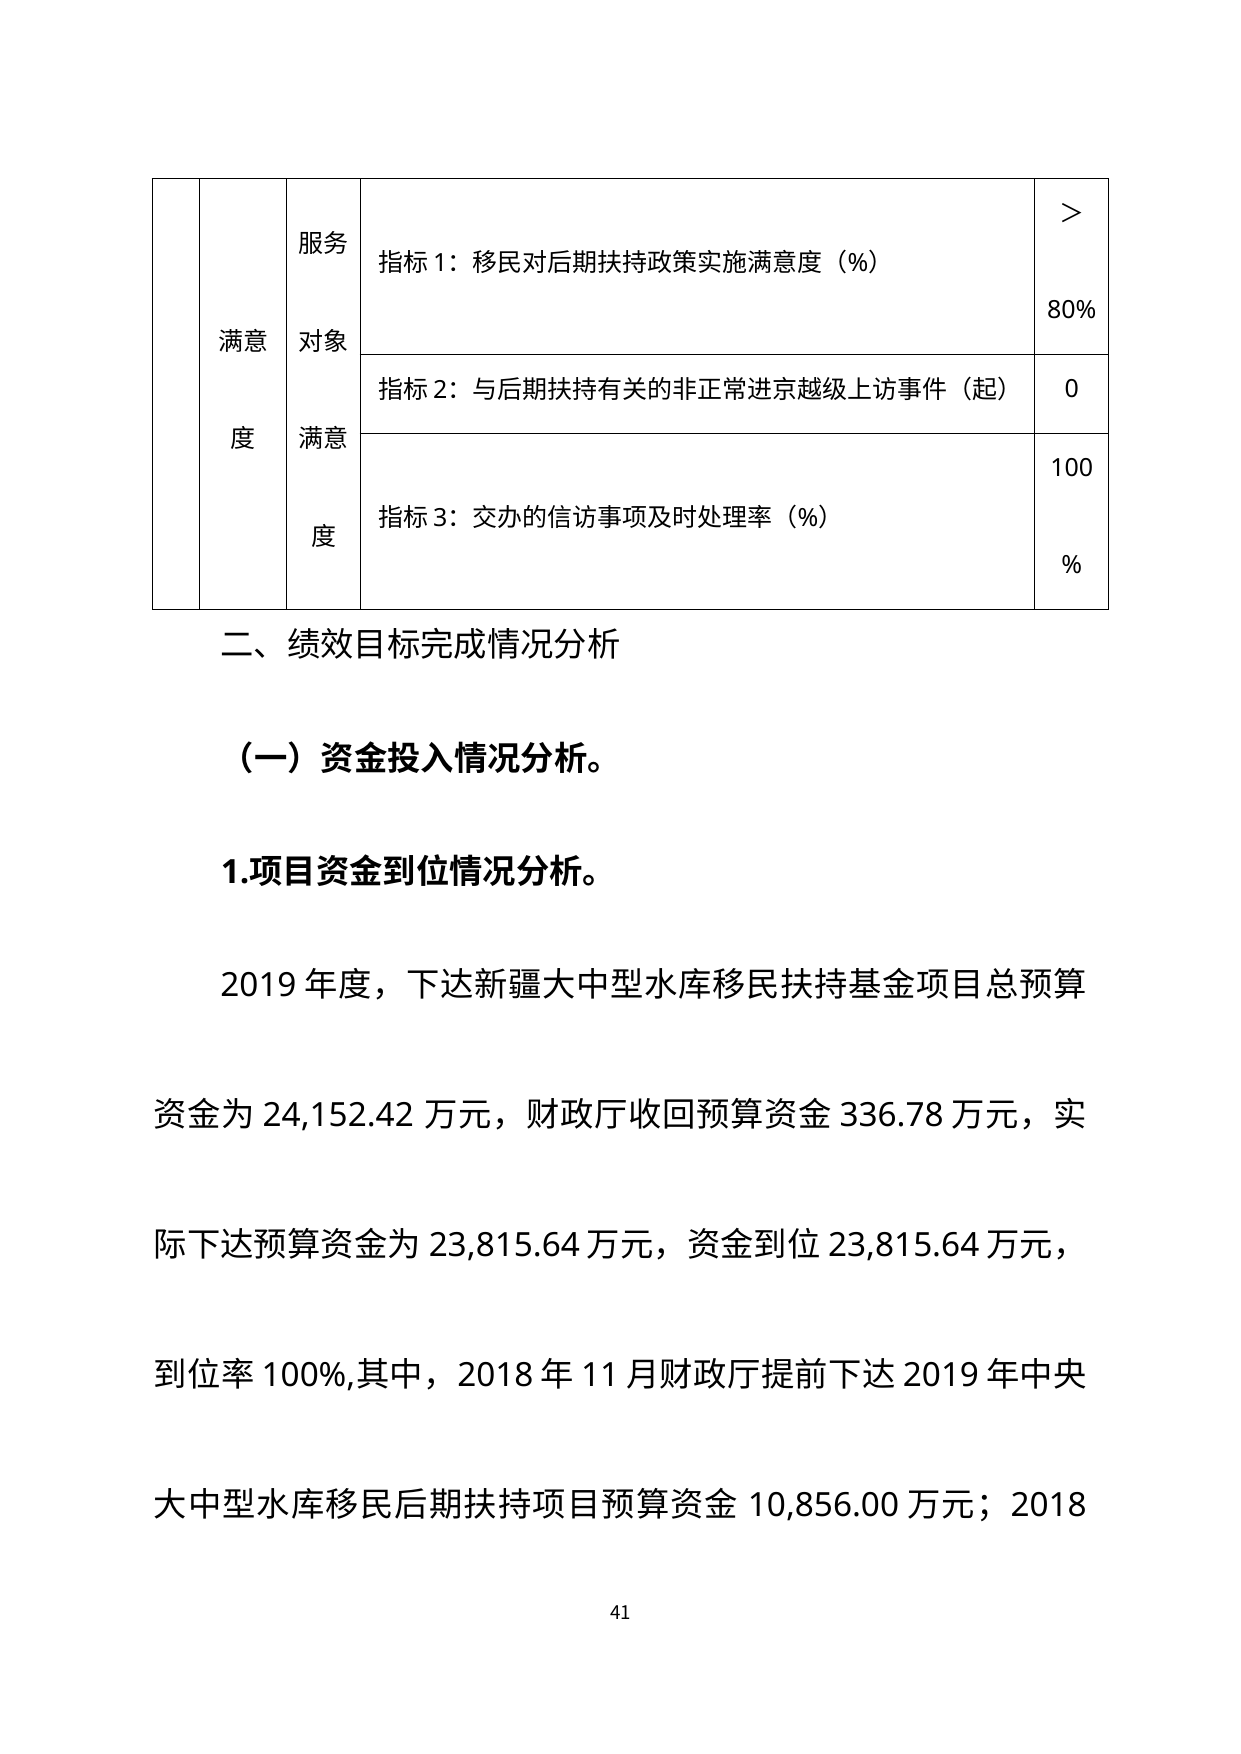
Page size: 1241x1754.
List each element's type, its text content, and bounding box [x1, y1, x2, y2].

text （一）资金投入情况分析。 [153, 723, 1087, 788]
table_cell 指标2：与后期扶持有关的非正常进京越级上访事件（起） [361, 355, 1034, 433]
table_cell 100% [1035, 434, 1108, 609]
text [153, 950, 1087, 1535]
table_cell 指标3：交办的信访事项及时处理率（%） [361, 434, 1034, 609]
table_cell 满意度 [200, 179, 286, 609]
text 1.项目资金到位情况分析。 [153, 836, 1087, 901]
table_cell 服务对象 满意度 [287, 179, 360, 609]
text 二、绩效目标完成情况分析 [153, 610, 1087, 675]
table_cell 0 [1035, 355, 1108, 433]
table_cell 指标1：移民对后期扶持政策实施满意度（%） [361, 179, 1034, 354]
table_cell ＞80% [1035, 179, 1108, 354]
